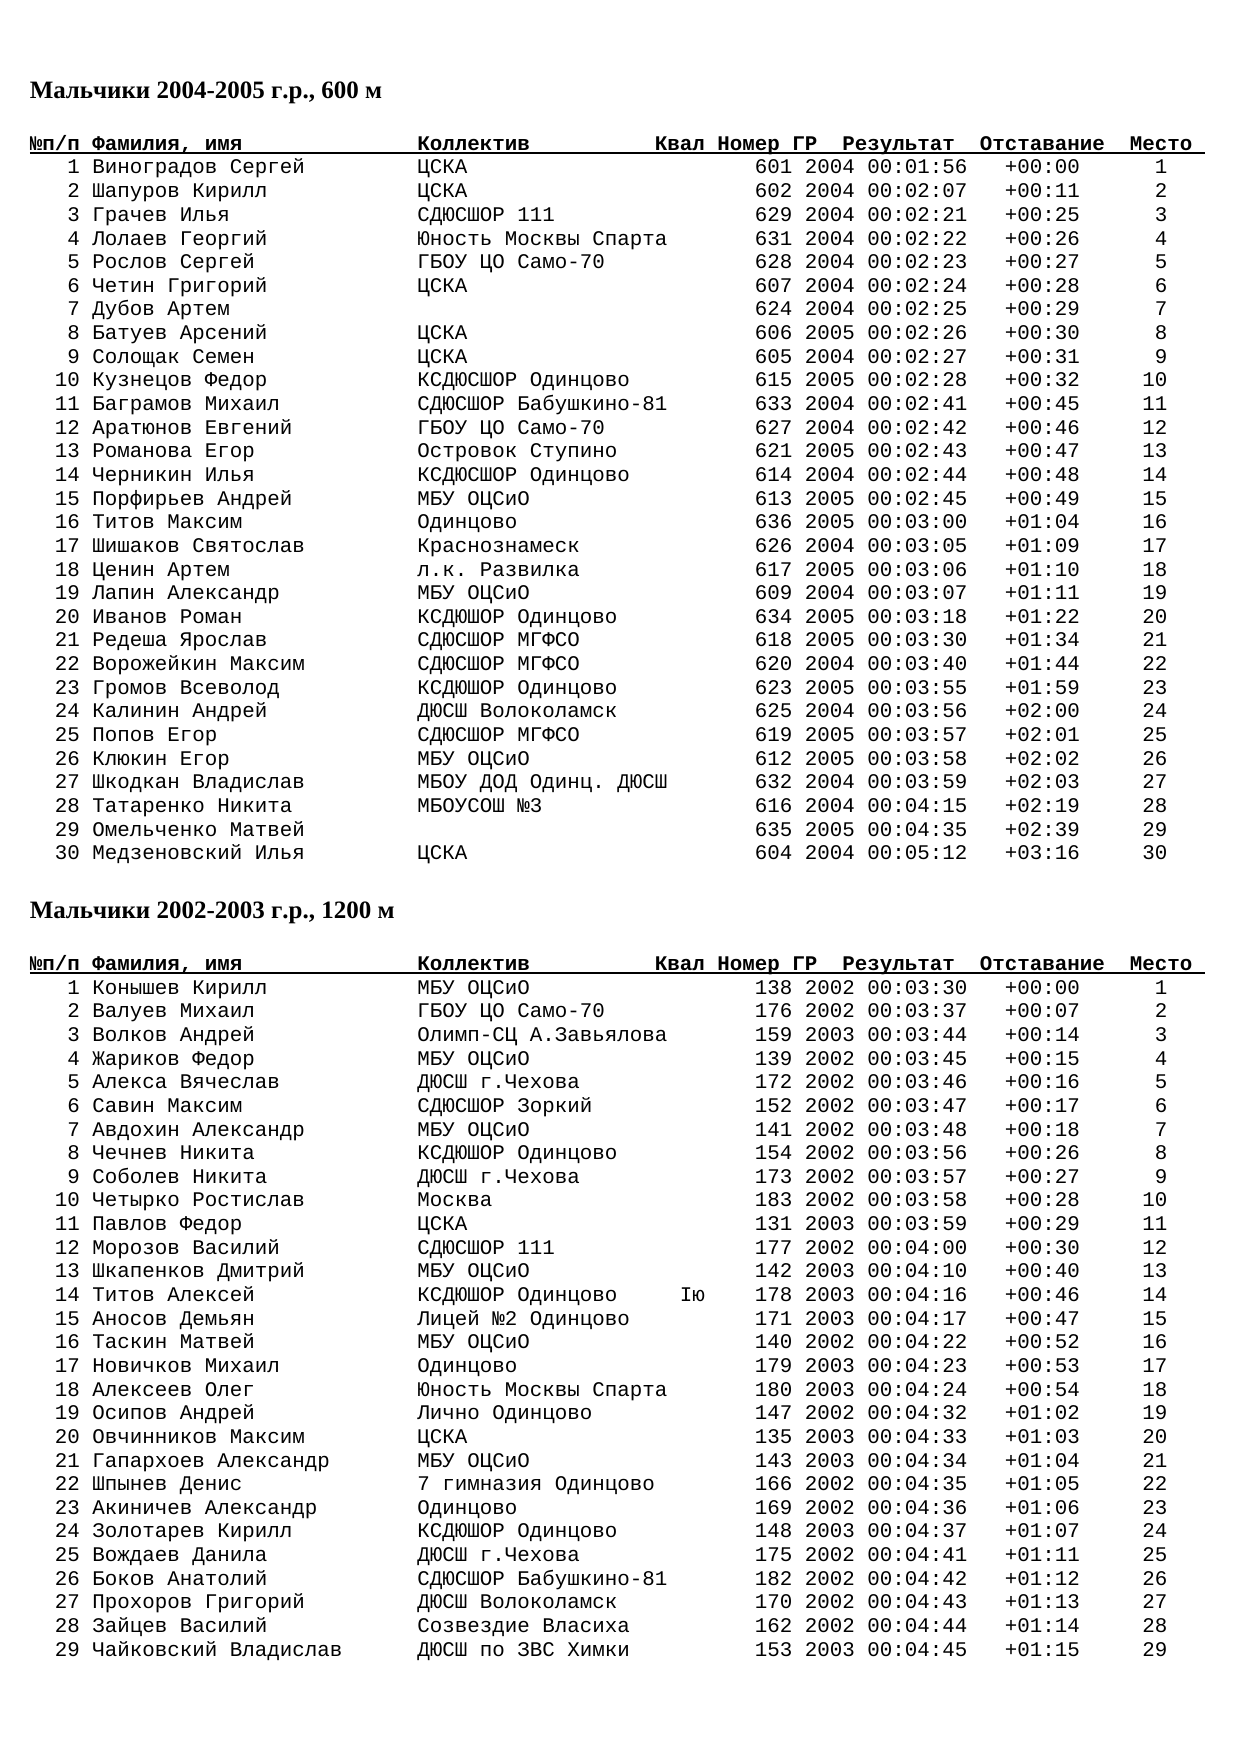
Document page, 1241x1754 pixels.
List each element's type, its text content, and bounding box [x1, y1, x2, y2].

text Мальчики 2004-2005 г.р., 600 м [29, 75, 1211, 104]
text 3 Грачев Илья СДЮСШОР 111 629 2004 00:02:21 +00:25 3 [29, 204, 1211, 227]
text 9 Солощак Семен ЦСКА 605 2004 00:02:27 +00:31 9 [29, 346, 1211, 369]
text 23 Громов Всеволод КСДЮШОР Одинцово 623 2005 00:03:55 +01:59 23 [29, 677, 1211, 700]
text 7 Дубов Артем 624 2004 00:02:25 +00:29 7 [29, 298, 1211, 322]
text 10 Четырко Ростислав Москва 183 2002 00:03:58 +00:28 10 [29, 1189, 1211, 1213]
text 14 Титов Алексей КСДЮШОР Одинцово Iю 178 2003 00:04:16 +00:46 14 [29, 1284, 1211, 1308]
text 3 Волков Андрей Олимп-СЦ А.Завьялова 159 2003 00:03:44 +00:14 3 [29, 1024, 1211, 1048]
text №п/п Фамилия, имя Коллектив Квал Номер ГР Результат Отставание Место [29, 953, 1211, 977]
text 10 Кузнецов Федор КСДЮСШОР Одинцово 615 2005 00:02:28 +00:32 10 [29, 369, 1211, 393]
text 12 Морозов Василий СДЮСШОР 111 177 2002 00:04:00 +00:30 12 [29, 1237, 1211, 1260]
text 25 Вождаев Данила ДЮСШ г.Чехова 175 2002 00:04:41 +01:11 25 [29, 1544, 1211, 1568]
text 9 Соболев Никита ДЮСШ г.Чехова 173 2002 00:03:57 +00:27 9 [29, 1166, 1211, 1189]
text 21 Редеша Ярослав СДЮСШОР МГФСО 618 2005 00:03:30 +01:34 21 [29, 629, 1211, 653]
text 5 Алекса Вячеслав ДЮСШ г.Чехова 172 2002 00:03:46 +00:16 5 [29, 1071, 1211, 1095]
text 16 Таскин Матвей МБУ ОЦСиО 140 2002 00:04:22 +00:52 16 [29, 1331, 1211, 1355]
text 4 Жариков Федор МБУ ОЦСиО 139 2002 00:03:45 +00:15 4 [29, 1048, 1211, 1071]
text Мальчики 2002-2003 г.р., 1200 м [29, 895, 1211, 924]
text 15 Порфирьев Андрей МБУ ОЦСиО 613 2005 00:02:45 +00:49 15 [29, 488, 1211, 511]
text 21 Гапархоев Александр МБУ ОЦСиО 143 2003 00:04:34 +01:04 21 [29, 1449, 1211, 1473]
text 18 Ценин Артем л.к. Развилка 617 2005 00:03:06 +01:10 18 [29, 558, 1211, 582]
text 30 Медзеновский Илья ЦСКА 604 2004 00:05:12 +03:16 30 [29, 842, 1211, 866]
text 4 Лолаев Георгий Юность Москвы Спарта 631 2004 00:02:22 +00:26 4 [29, 227, 1211, 251]
text 13 Шкапенков Дмитрий МБУ ОЦСиО 142 2003 00:04:10 +00:40 13 [29, 1260, 1211, 1284]
text 22 Ворожейкин Максим СДЮСШОР МГФСО 620 2004 00:03:40 +01:44 22 [29, 653, 1211, 677]
text 28 Зайцев Василий Созвездие Власиха 162 2002 00:04:44 +01:14 28 [29, 1615, 1211, 1639]
text 15 Аносов Демьян Лицей №2 Одинцово 171 2003 00:04:17 +00:47 15 [29, 1308, 1211, 1331]
text 11 Павлов Федор ЦСКА 131 2003 00:03:59 +00:29 11 [29, 1213, 1211, 1237]
text 27 Прохоров Григорий ДЮСШ Волоколамск 170 2002 00:04:43 +01:13 27 [29, 1591, 1211, 1615]
text 24 Калинин Андрей ДЮСШ Волоколамск 625 2004 00:03:56 +02:00 24 [29, 700, 1211, 724]
text 14 Черникин Илья КСДЮСШОР Одинцово 614 2004 00:02:44 +00:48 14 [29, 464, 1211, 488]
text 28 Татаренко Никита МБОУСОШ №3 616 2004 00:04:15 +02:19 28 [29, 795, 1211, 819]
text 29 Омельченко Матвей 635 2005 00:04:35 +02:39 29 [29, 819, 1211, 842]
text 11 Баграмов Михаил СДЮСШОР Бабушкино-81 633 2004 00:02:41 +00:45 11 [29, 393, 1211, 417]
text 23 Акиничев Александр Одинцово 169 2002 00:04:36 +01:06 23 [29, 1497, 1211, 1521]
text 1 Виноградов Сергей ЦСКА 601 2004 00:01:56 +00:00 1 [29, 157, 1211, 180]
text 17 Шишаков Святослав Краснознамеск 626 2004 00:03:05 +01:09 17 [29, 535, 1211, 558]
text 5 Рослов Сергей ГБОУ ЦО Само-70 628 2004 00:02:23 +00:27 5 [29, 251, 1211, 275]
text 29 Чайковский Владислав ДЮСШ по ЗВС Химки 153 2003 00:04:45 +01:15 29 [29, 1639, 1211, 1662]
text 19 Осипов Андрей Лично Одинцово 147 2002 00:04:32 +01:02 19 [29, 1402, 1211, 1426]
text 6 Четин Григорий ЦСКА 607 2004 00:02:24 +00:28 6 [29, 275, 1211, 298]
text №п/п Фамилия, имя Коллектив Квал Номер ГР Результат Отставание Место [29, 133, 1211, 157]
text 16 Титов Максим Одинцово 636 2005 00:03:00 +01:04 16 [29, 511, 1211, 535]
text 20 Иванов Роман КСДЮШОР Одинцово 634 2005 00:03:18 +01:22 20 [29, 606, 1211, 629]
text 25 Попов Егор СДЮСШОР МГФСО 619 2005 00:03:57 +02:01 25 [29, 724, 1211, 748]
text 18 Алексеев Олег Юность Москвы Спарта 180 2003 00:04:24 +00:54 18 [29, 1379, 1211, 1402]
text 17 Новичков Михаил Одинцово 179 2003 00:04:23 +00:53 17 [29, 1355, 1211, 1379]
text 7 Авдохин Александр МБУ ОЦСиО 141 2002 00:03:48 +00:18 7 [29, 1118, 1211, 1142]
text 24 Золотарев Кирилл КСДЮШОР Одинцово 148 2003 00:04:37 +01:07 24 [29, 1521, 1211, 1544]
text 27 Шкодкан Владислав МБОУ ДОД Одинц. ДЮСШ 632 2004 00:03:59 +02:03 27 [29, 771, 1211, 795]
text 13 Романова Егор Островок Ступино 621 2005 00:02:43 +00:47 13 [29, 440, 1211, 464]
text 1 Конышев Кирилл МБУ ОЦСиО 138 2002 00:03:30 +00:00 1 [29, 977, 1211, 1000]
text 8 Батуев Арсений ЦСКА 606 2005 00:02:26 +00:30 8 [29, 322, 1211, 346]
text 6 Савин Максим СДЮСШОР Зоркий 152 2002 00:03:47 +00:17 6 [29, 1095, 1211, 1118]
text 2 Валуев Михаил ГБОУ ЦО Само-70 176 2002 00:03:37 +00:07 2 [29, 1000, 1211, 1024]
text 26 Боков Анатолий СДЮСШОР Бабушкино-81 182 2002 00:04:42 +01:12 26 [29, 1568, 1211, 1591]
text 20 Овчинников Максим ЦСКА 135 2003 00:04:33 +01:03 20 [29, 1426, 1211, 1449]
text 26 Клюкин Егор МБУ ОЦСиО 612 2005 00:03:58 +02:02 26 [29, 748, 1211, 771]
text 12 Аратюнов Евгений ГБОУ ЦО Само-70 627 2004 00:02:42 +00:46 12 [29, 417, 1211, 440]
text 19 Лапин Александр МБУ ОЦСиО 609 2004 00:03:07 +01:11 19 [29, 582, 1211, 606]
text 8 Чечнев Никита КСДЮШОР Одинцово 154 2002 00:03:56 +00:26 8 [29, 1142, 1211, 1166]
text 22 Шпынев Денис 7 гимназия Одинцово 166 2002 00:04:35 +01:05 22 [29, 1473, 1211, 1497]
text 2 Шапуров Кирилл ЦСКА 602 2004 00:02:07 +00:11 2 [29, 180, 1211, 204]
